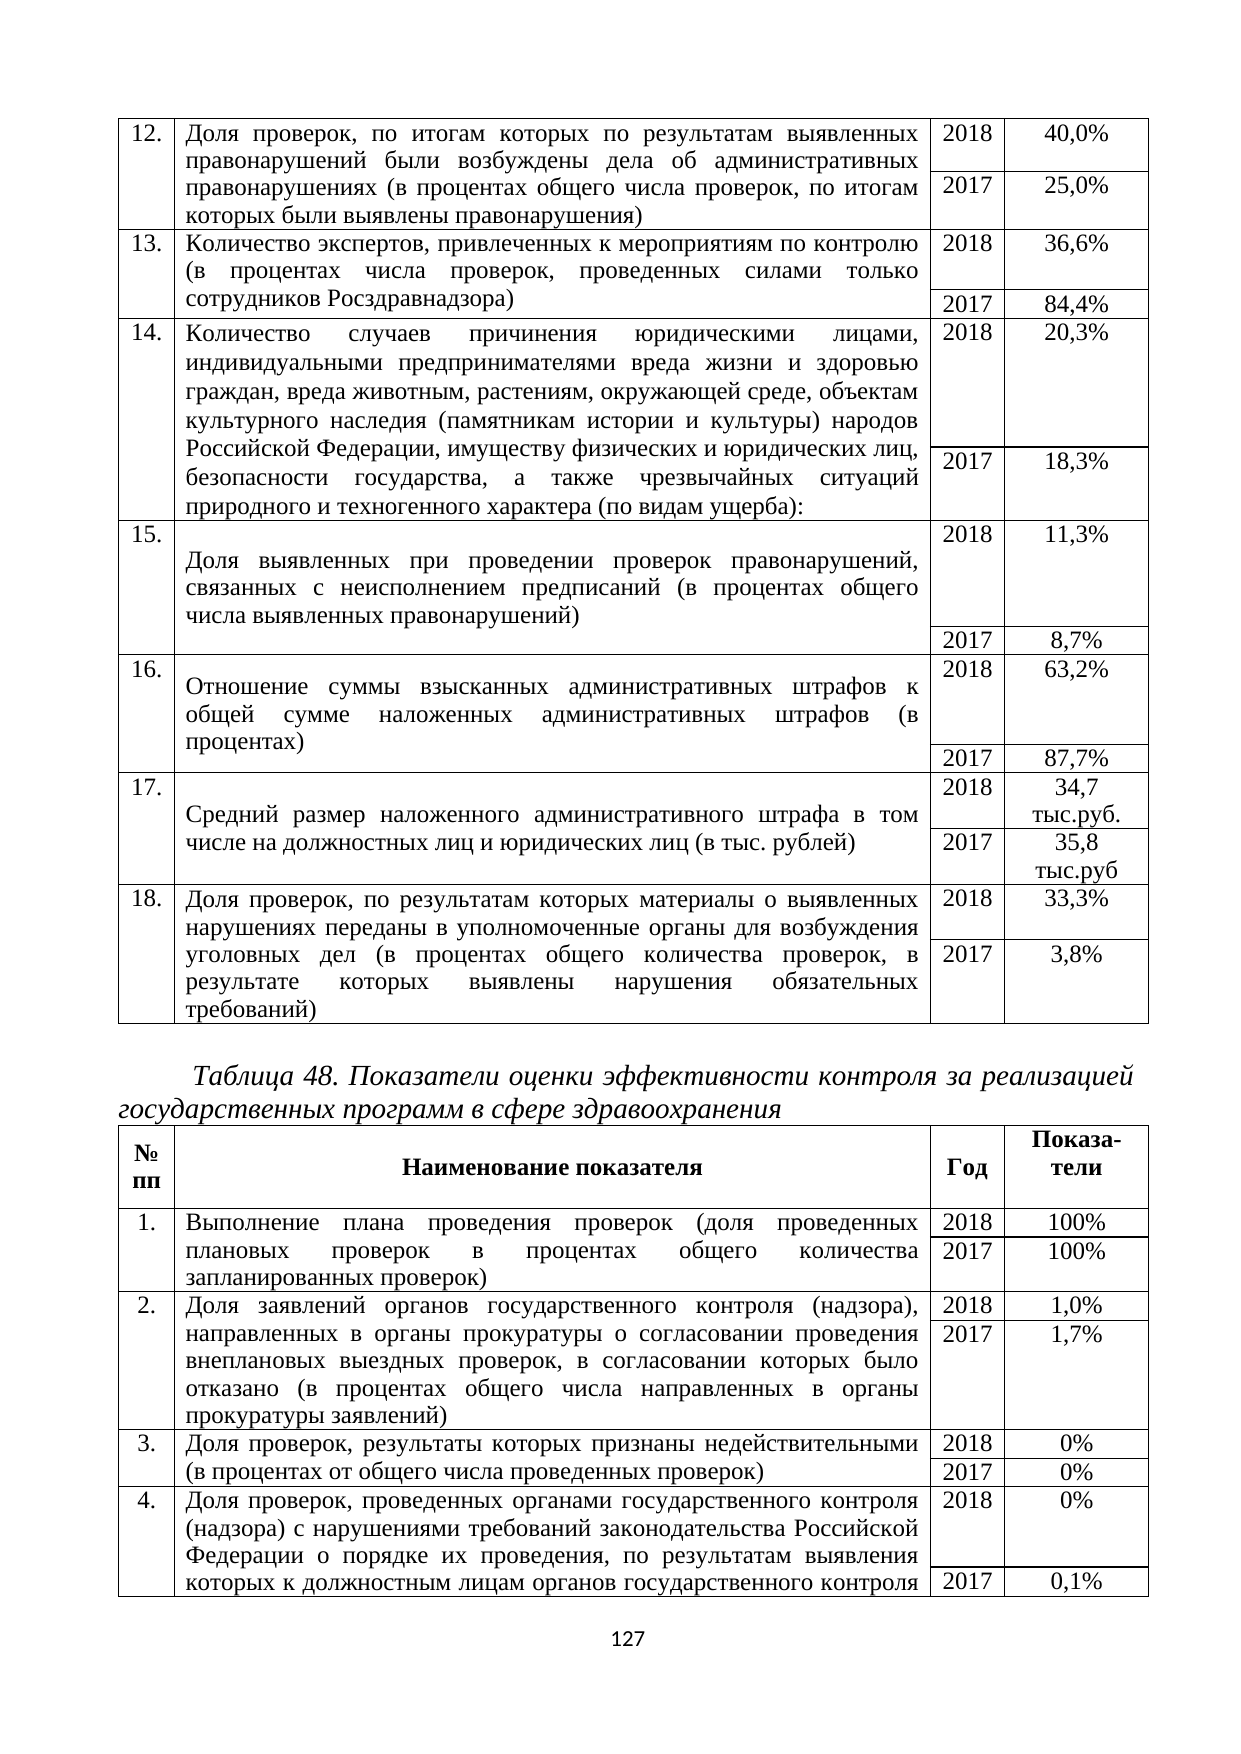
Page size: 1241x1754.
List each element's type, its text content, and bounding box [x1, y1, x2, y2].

text Таблица 48. Показатели оценки эффективности контроля за реализацией государственных программ в сфере здравоохранения [118, 1058, 1137, 1125]
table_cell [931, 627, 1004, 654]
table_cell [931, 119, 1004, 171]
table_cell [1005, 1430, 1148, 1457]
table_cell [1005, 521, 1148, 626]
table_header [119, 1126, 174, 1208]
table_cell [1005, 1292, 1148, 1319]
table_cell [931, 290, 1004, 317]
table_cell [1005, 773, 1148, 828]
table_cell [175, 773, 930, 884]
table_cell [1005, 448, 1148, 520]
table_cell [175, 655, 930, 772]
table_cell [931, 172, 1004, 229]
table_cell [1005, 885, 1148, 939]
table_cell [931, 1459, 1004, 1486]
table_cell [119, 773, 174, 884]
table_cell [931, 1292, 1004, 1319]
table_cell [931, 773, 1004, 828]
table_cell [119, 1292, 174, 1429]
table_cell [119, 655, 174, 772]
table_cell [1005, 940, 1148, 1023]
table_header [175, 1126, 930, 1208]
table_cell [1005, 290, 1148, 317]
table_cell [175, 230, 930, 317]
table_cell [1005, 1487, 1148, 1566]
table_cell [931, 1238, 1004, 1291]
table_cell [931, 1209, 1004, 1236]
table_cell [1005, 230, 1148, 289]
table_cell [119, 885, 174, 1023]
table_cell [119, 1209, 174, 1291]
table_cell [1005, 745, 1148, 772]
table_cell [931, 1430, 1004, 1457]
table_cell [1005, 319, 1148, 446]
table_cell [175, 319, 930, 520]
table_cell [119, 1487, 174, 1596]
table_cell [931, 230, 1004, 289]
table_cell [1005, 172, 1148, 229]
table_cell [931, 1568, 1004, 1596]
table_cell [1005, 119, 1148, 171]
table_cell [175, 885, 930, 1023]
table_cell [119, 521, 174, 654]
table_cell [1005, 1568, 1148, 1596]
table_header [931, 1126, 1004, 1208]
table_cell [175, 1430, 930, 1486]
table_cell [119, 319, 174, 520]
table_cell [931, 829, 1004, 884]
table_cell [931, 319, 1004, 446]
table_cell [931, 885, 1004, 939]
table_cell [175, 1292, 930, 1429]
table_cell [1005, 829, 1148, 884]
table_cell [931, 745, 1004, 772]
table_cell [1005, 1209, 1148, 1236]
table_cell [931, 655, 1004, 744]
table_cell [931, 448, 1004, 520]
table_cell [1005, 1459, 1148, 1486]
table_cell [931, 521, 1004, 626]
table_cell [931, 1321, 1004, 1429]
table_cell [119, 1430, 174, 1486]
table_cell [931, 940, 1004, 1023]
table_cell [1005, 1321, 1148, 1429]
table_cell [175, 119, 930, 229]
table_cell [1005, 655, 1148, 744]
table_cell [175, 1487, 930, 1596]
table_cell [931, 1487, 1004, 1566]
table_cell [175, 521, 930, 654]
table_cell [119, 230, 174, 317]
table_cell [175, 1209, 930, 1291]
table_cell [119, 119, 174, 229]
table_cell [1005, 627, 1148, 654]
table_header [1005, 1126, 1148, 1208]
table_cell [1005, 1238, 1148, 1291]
